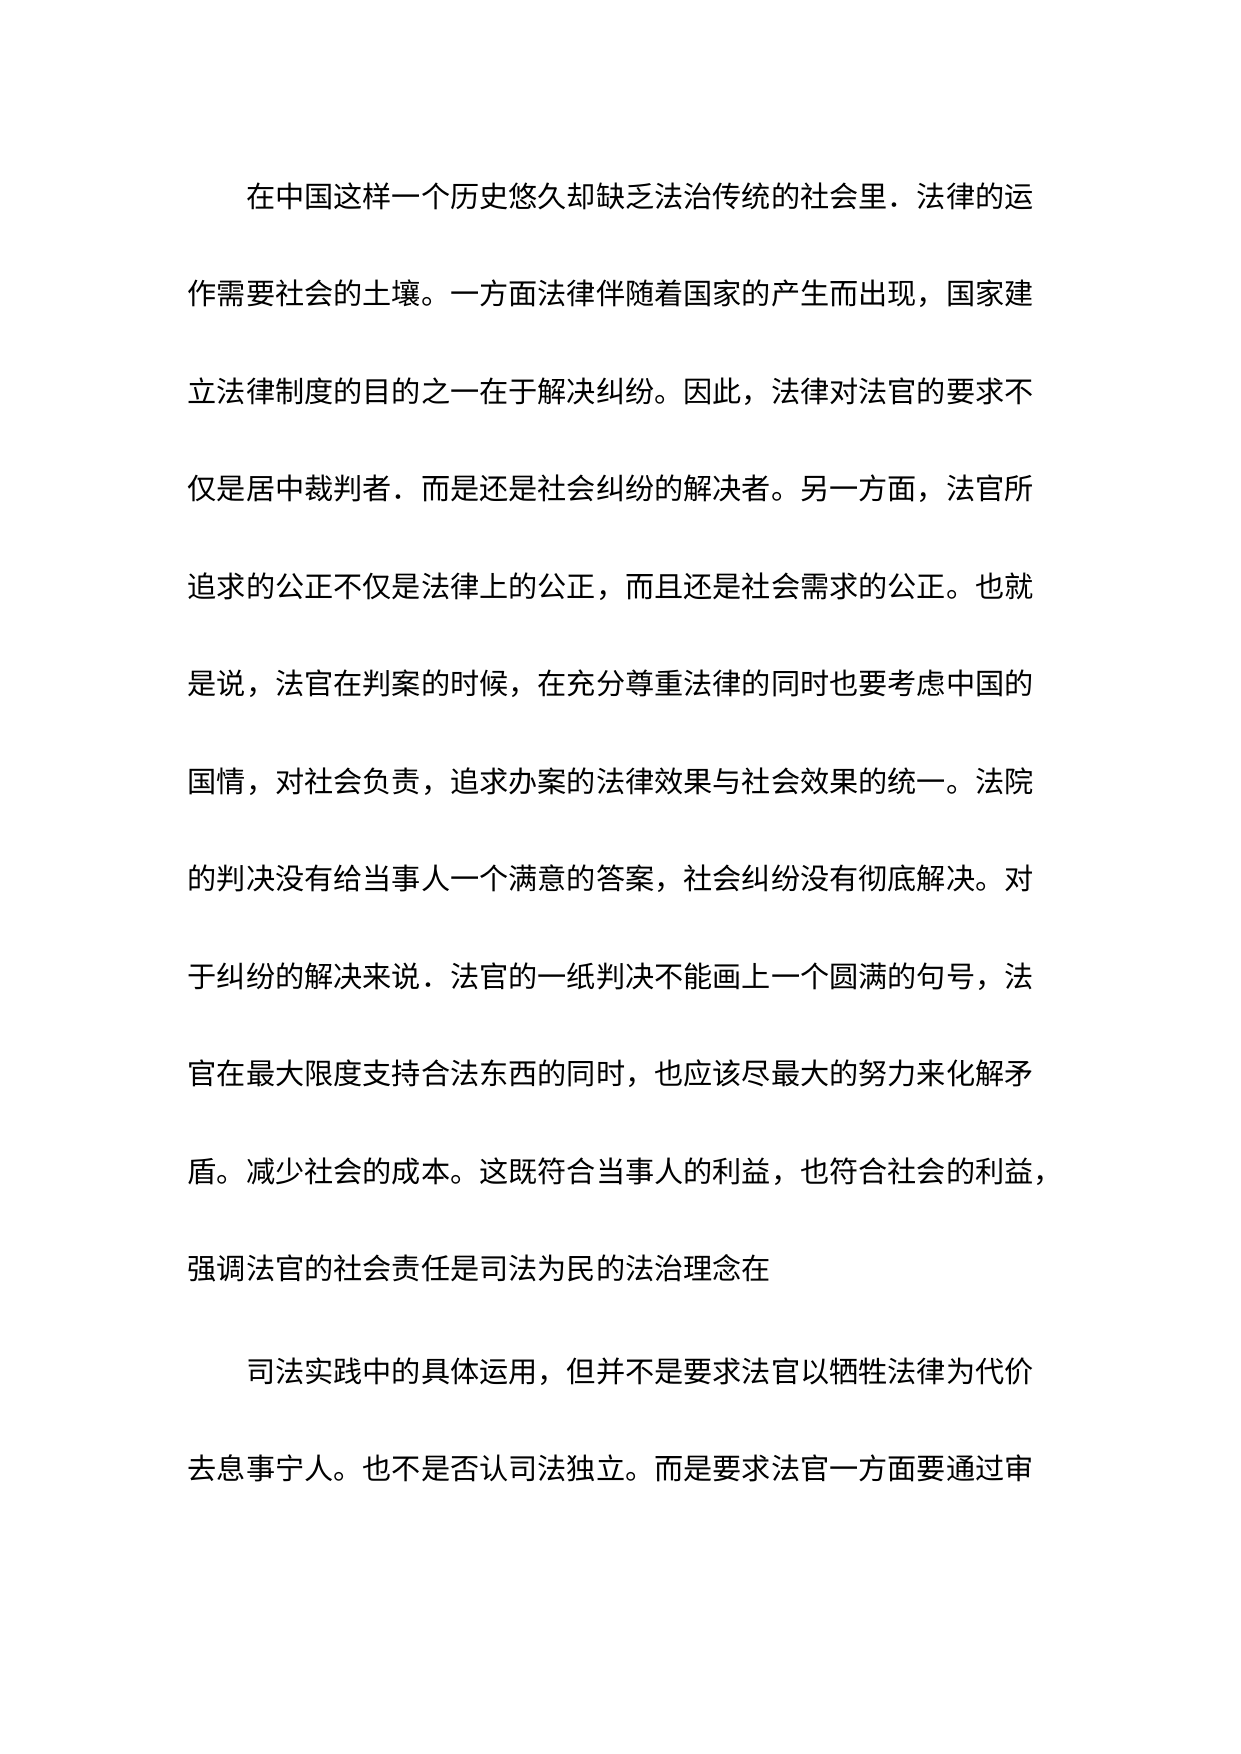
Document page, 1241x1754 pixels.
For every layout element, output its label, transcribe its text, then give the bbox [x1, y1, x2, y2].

text 在中国这样一个历史悠久却缺乏法治传统的社会里．法律的运作需要社会的土壤。一方面法律伴随着国家的产生而出现，国家建立法律制度的目的之一在于解决纠纷。因此，法律对法官的要求不仅是居中裁判者．而是还是社会纠纷的解决者。另一方面，法官所追求的公正不仅是法律上的公正，而且还是社会需求的公正。也就是说，法官在判案的时候，在充分尊重法律的同时也要考虑中国的国情，对社会负责，追求办案的法律效果与社会效果的统一。法院的判决没有给当事人一个满意的答案，社会纠纷没有彻底解决。对于纠纷的解决来说．法官的一纸判决不能画上一个圆满的句号，法官在最大限度支持合法东西的同时，也应该尽最大的努力来化解矛盾。减少社会的成本。这既符合当事人的利益，也符合社会的利益，强调法官的社会责任是司法为民的法治理念在 [187, 162, 1053, 1299]
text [187, 1337, 1053, 1499]
